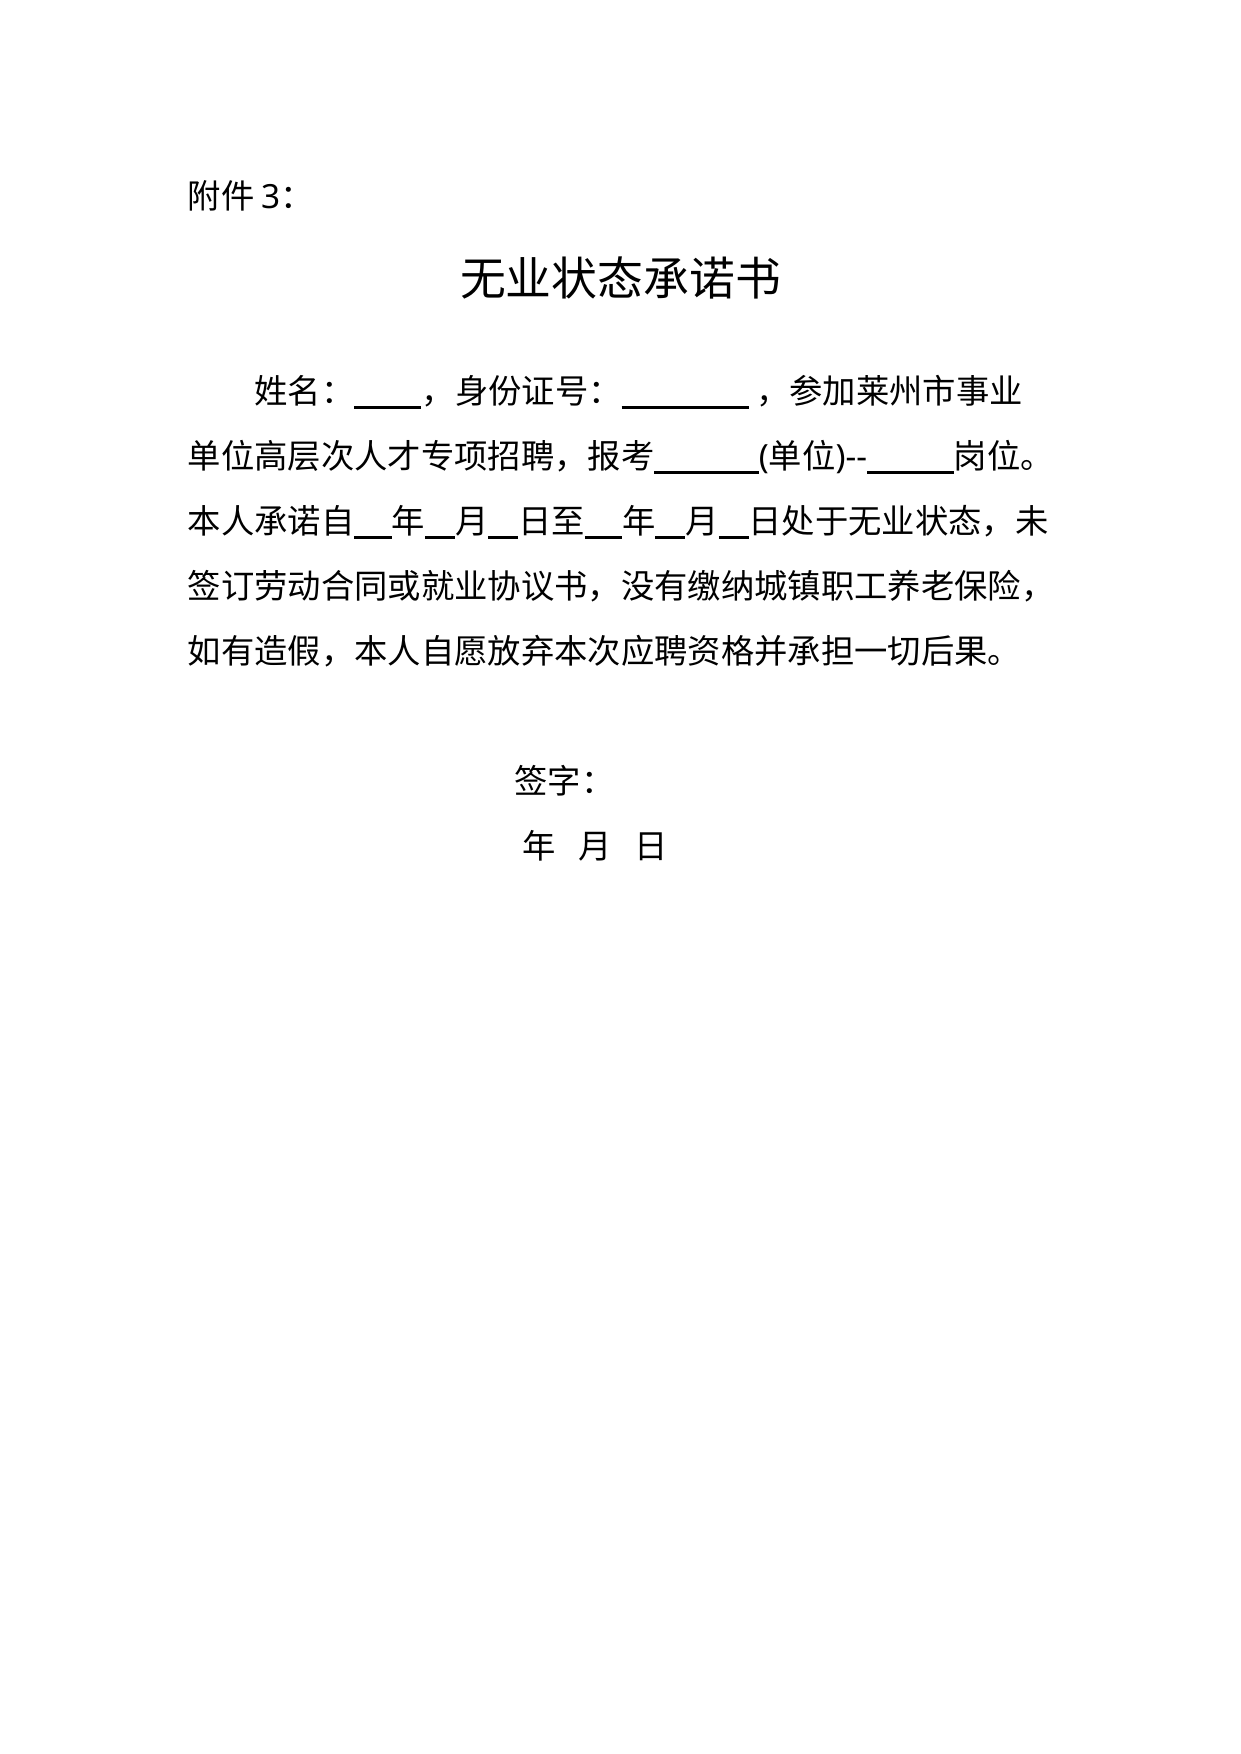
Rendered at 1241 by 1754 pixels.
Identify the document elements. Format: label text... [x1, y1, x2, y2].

text 无业状态承诺书 [187, 227, 1053, 324]
text 签字： [187, 747, 1053, 812]
text 年 月 日 [187, 812, 1053, 877]
text 姓名： ，身份证号： ，参加莱州市事业单位高层次人才专项招聘，报考 (单位)-- 岗位。本人承诺自 年 月 日至 年 月 日处于无业状态，未签订劳动合同或就业协议书，没有缴纳城镇职工养老保险，如有造假，本人自愿放弃本次应聘资格并承担一切后果。 [187, 357, 1053, 682]
text 附件3： [187, 162, 1053, 227]
